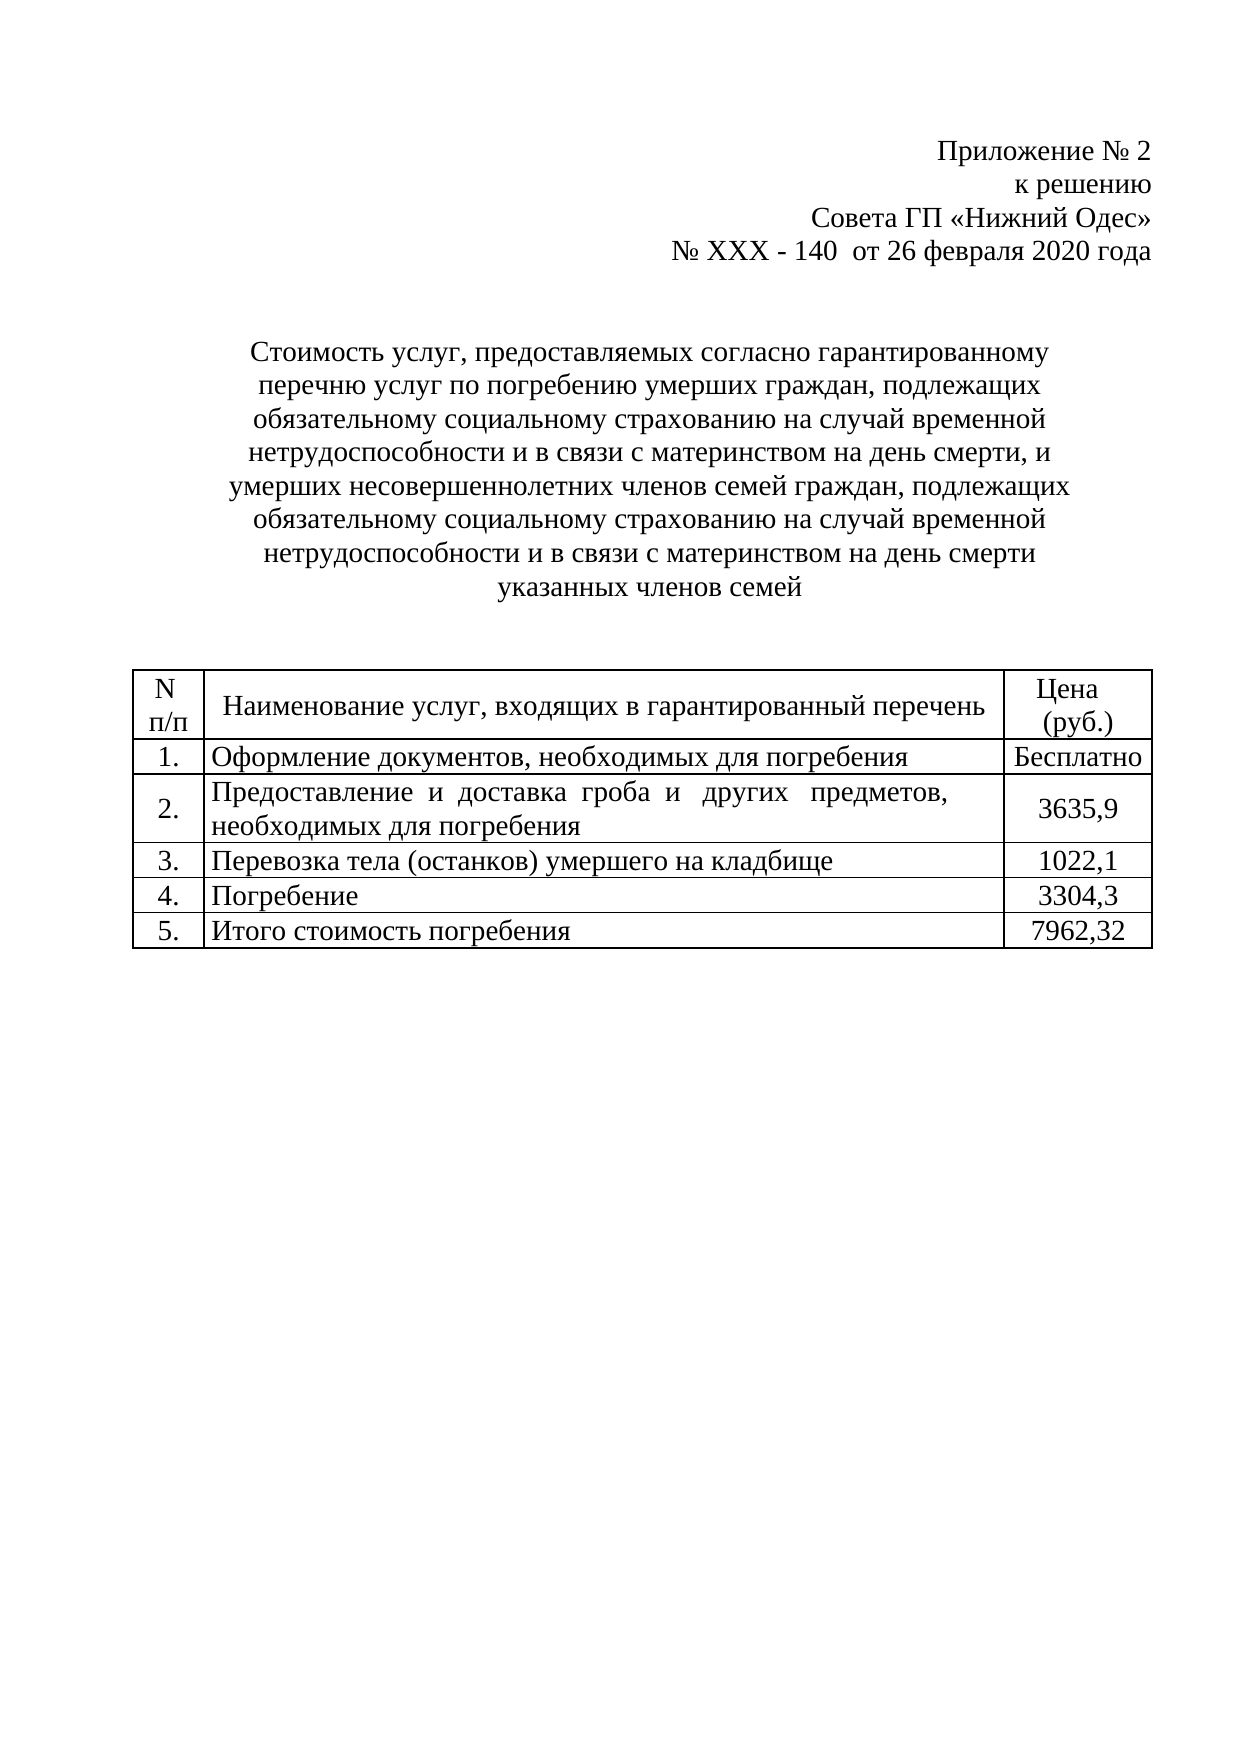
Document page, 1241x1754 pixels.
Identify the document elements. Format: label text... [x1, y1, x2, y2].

table_header N п/п [134, 671, 203, 738]
text Совета ГП «Нижний Одес» [148, 200, 1152, 233]
table_cell Оформление документов, необходимых для погребения [205, 740, 1003, 773]
table_cell 5. [134, 913, 203, 947]
table_cell 3635,9 [1005, 775, 1151, 842]
table_cell 7962,32 [1005, 913, 1151, 947]
table_cell 2. [134, 775, 203, 842]
table_cell Перевозка тела (останков) умершего на кладбище [205, 843, 1003, 877]
table_header Наименование услуг, входящих в гарантированный перечень [205, 671, 1003, 738]
table_cell Предоставление и доставка гроба и других предметов, необходимых для погребения [205, 775, 1003, 842]
table_cell 1022,1 [1005, 843, 1151, 877]
text Стоимость услуг, предоставляемых согласно гарантированному перечню услуг по погребению умерших граждан, подлежащих обязательному социальному страхованию на случай временной нетрудоспособности и в связи с материнством на день смерти, и умерших несовершеннолетних членов семей граждан, подлежащих обязательному социальному страхованию на случай временной нетрудоспособности и в связи с материнством на день смерти указанных членов семей [207, 334, 1092, 602]
text Приложение № 2 [207, 133, 1151, 166]
table_cell Бесплатно [1005, 740, 1151, 773]
table_header Цена (руб.) [1005, 671, 1151, 738]
table_cell 4. [134, 878, 203, 912]
table_cell 1. [134, 740, 203, 773]
table_cell 3. [134, 843, 203, 877]
table_cell 3304,3 [1005, 878, 1151, 912]
table_cell Погребение [205, 878, 1003, 912]
text к решению [148, 166, 1152, 200]
table_cell Итого стоимость погребения [205, 913, 1003, 947]
text № XXX - 140 от 26 февраля 2020 года [148, 233, 1152, 267]
